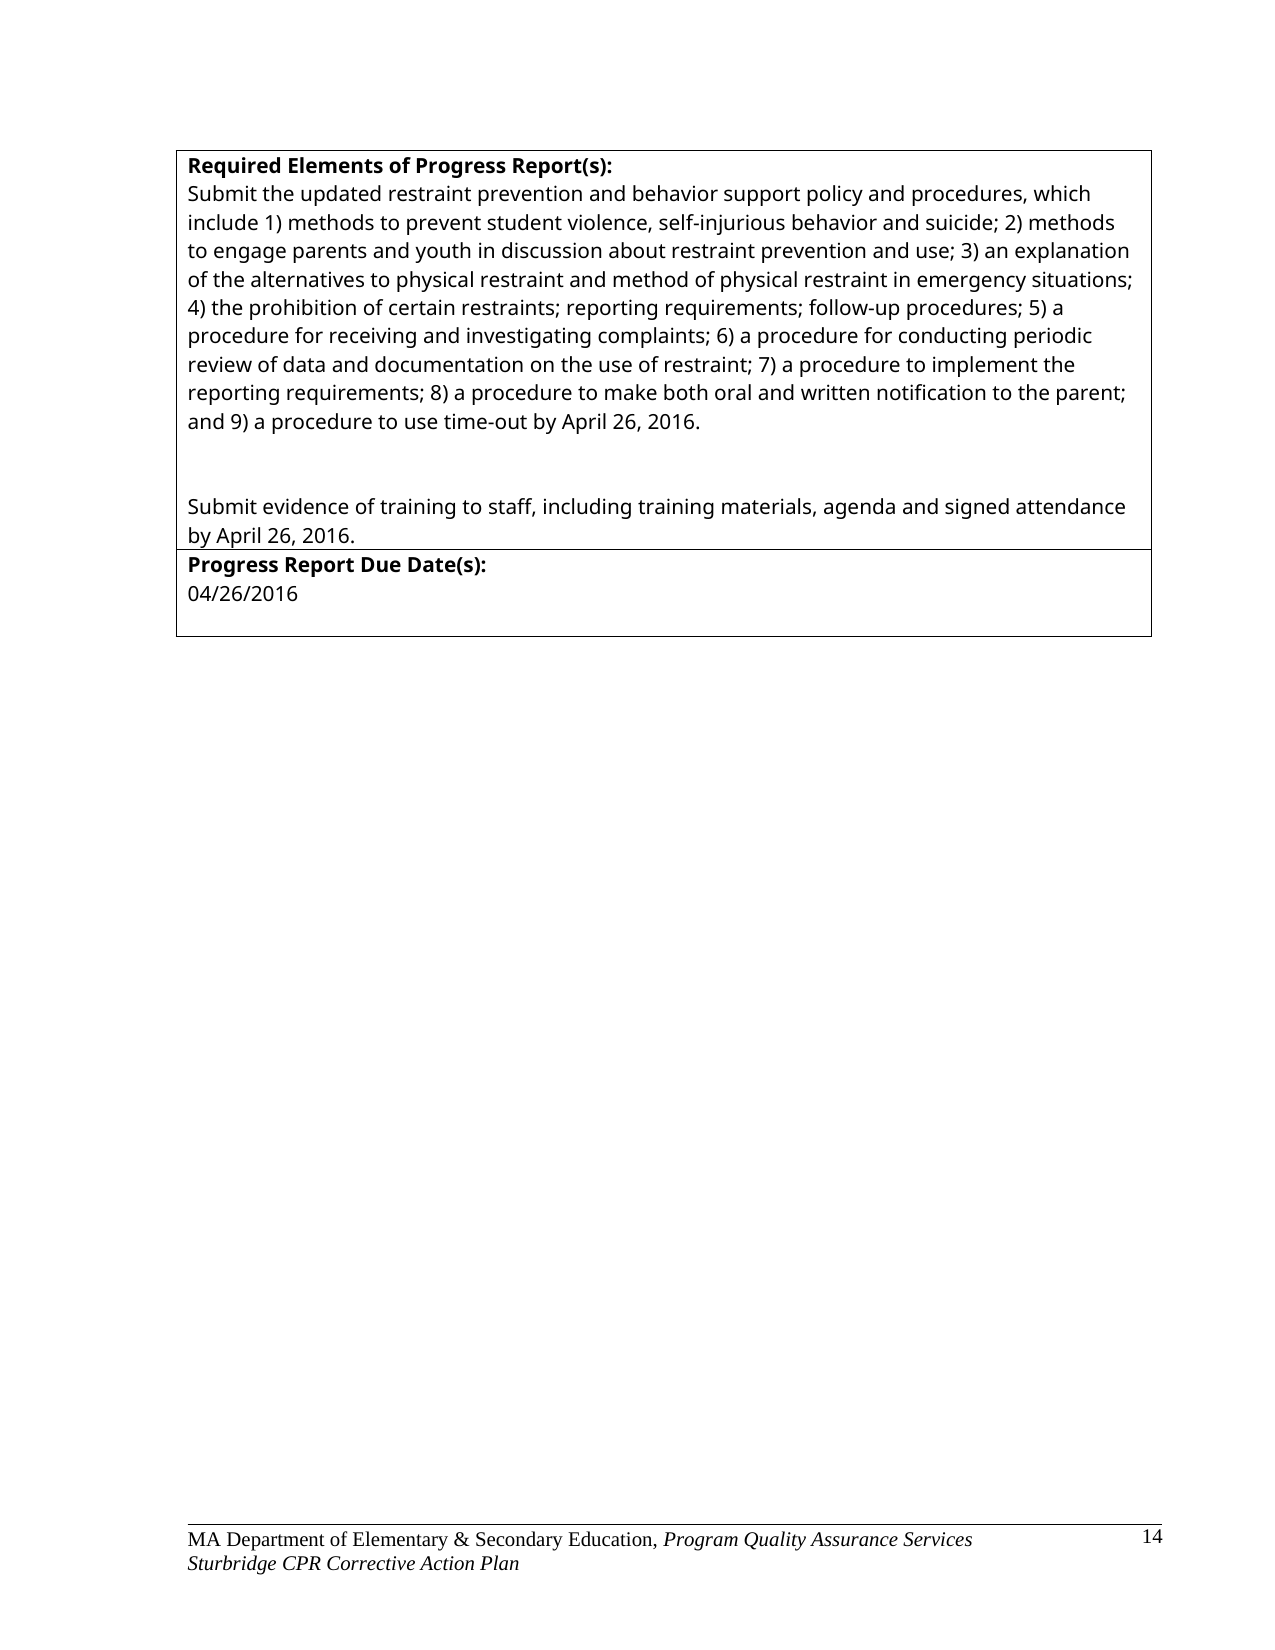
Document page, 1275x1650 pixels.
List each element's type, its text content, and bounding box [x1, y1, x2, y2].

table_cell Required Elements of Progress Report(s): Submit the updated restraint prevention and behavior support policy and procedures, which include 1) methods to prevent student violence, self-injurious behavior and suicide; 2) methods to engage parents and youth in discussion about restraint prevention and use; 3) an explanation of the alternatives to physical restraint and method of physical restraint in emergency situations; 4) the prohibition of certain restraints; reporting requirements; follow-up procedures; 5) a procedure for receiving and investigating complaints; 6) a procedure for conducting periodic review of data and documentation on the use of restraint; 7) a procedure to implement the reporting requirements; 8) a procedure to make both oral and written notification to the parent; and 9) a procedure to use time-out by April 26, 2016. Submit evidence of training to staff, including training materials, agenda and signed attendance by April 26, 2016. [177, 151, 1151, 549]
table_cell Progress Report Due Date(s): 04/26/2016 [177, 550, 1151, 636]
